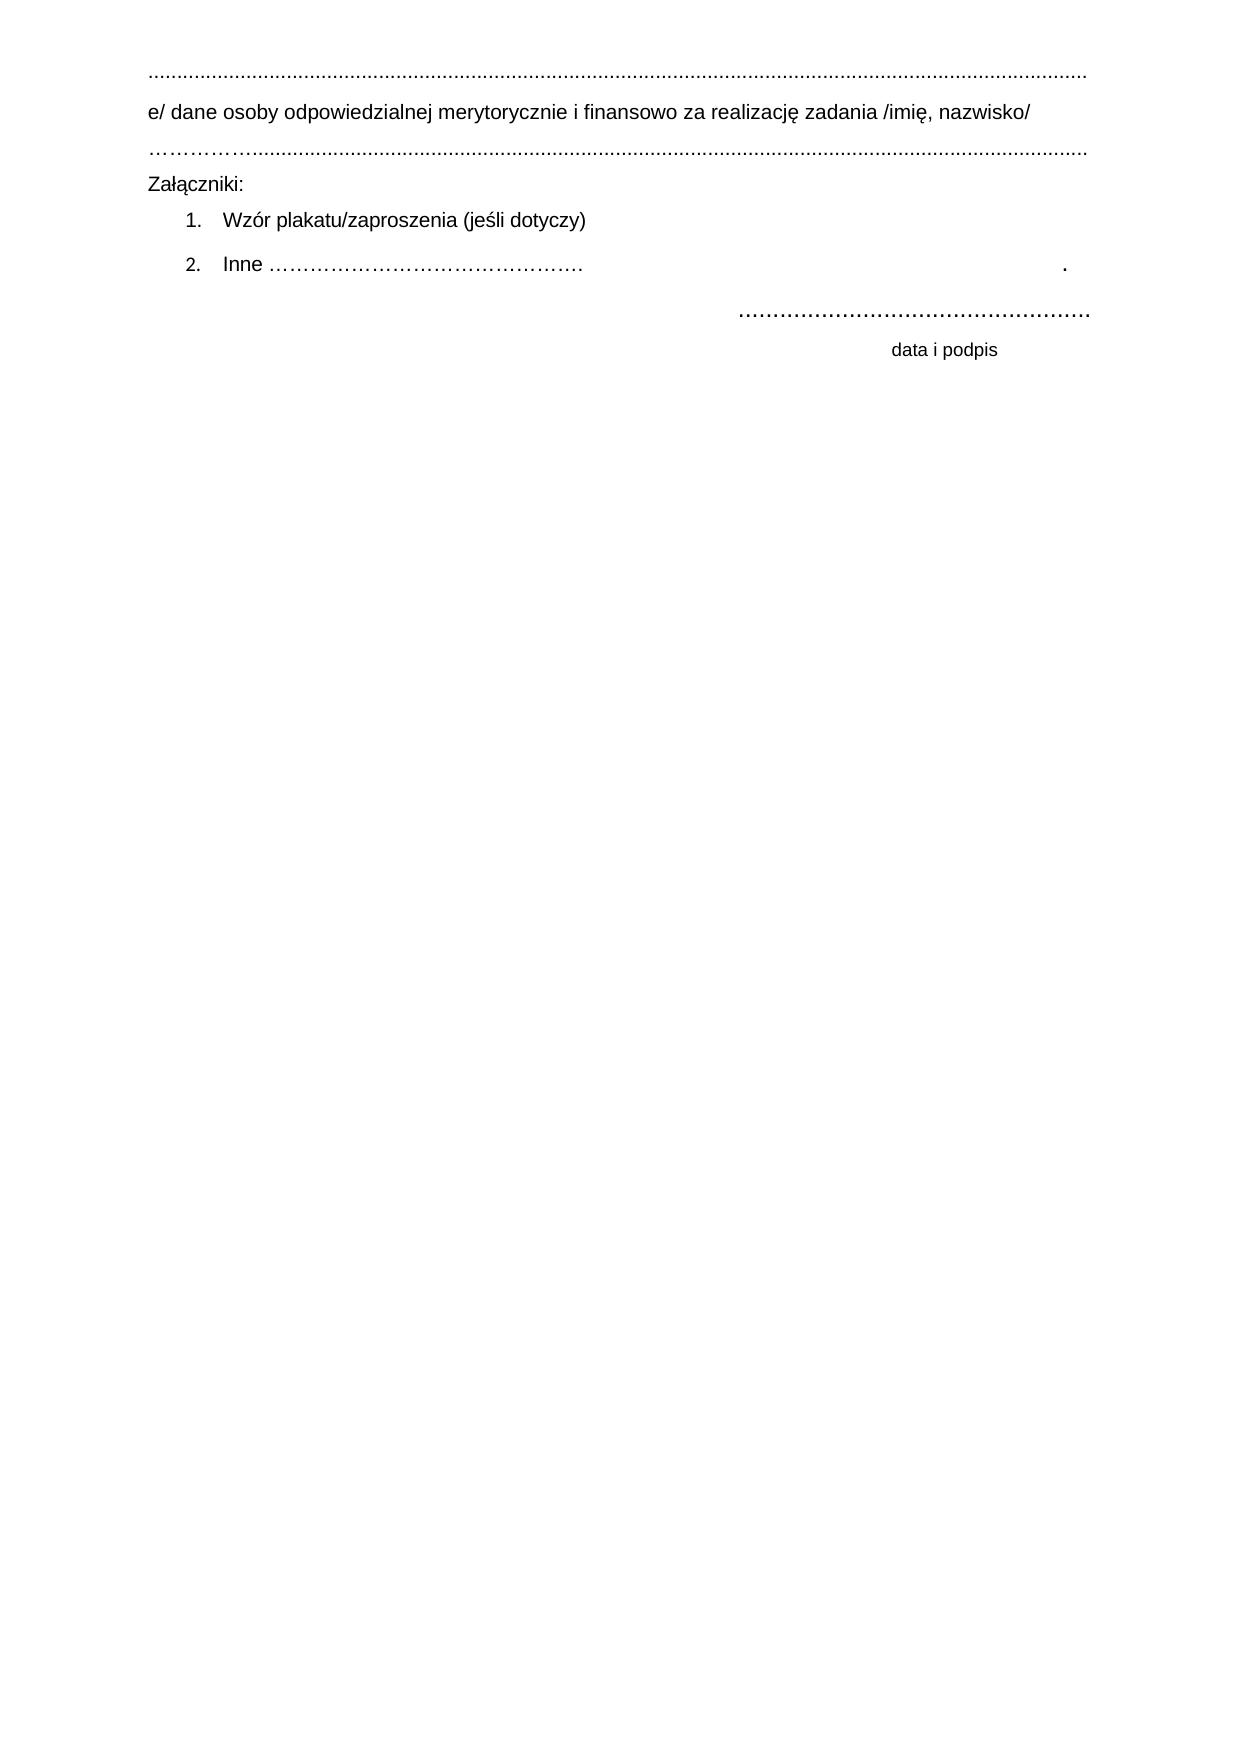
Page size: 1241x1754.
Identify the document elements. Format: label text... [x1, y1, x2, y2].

text ................................................... [223, 293, 1093, 322]
text data i podpis [148, 339, 1093, 361]
text Załączniki: [148, 172, 1093, 196]
text e/ dane osoby odpowiedzialnej merytorycznie i finansowo za realizację zadania /imię, nazwisko/ ……………................................................................................................................................................. [148, 100, 1093, 159]
text ................................................................................................................................................................... [148, 59, 1093, 83]
list Wzór plakatu/zaproszenia (jeśli dotyczy) [185, 207, 1093, 231]
list Inne ………………………………………. . [185, 248, 1093, 277]
